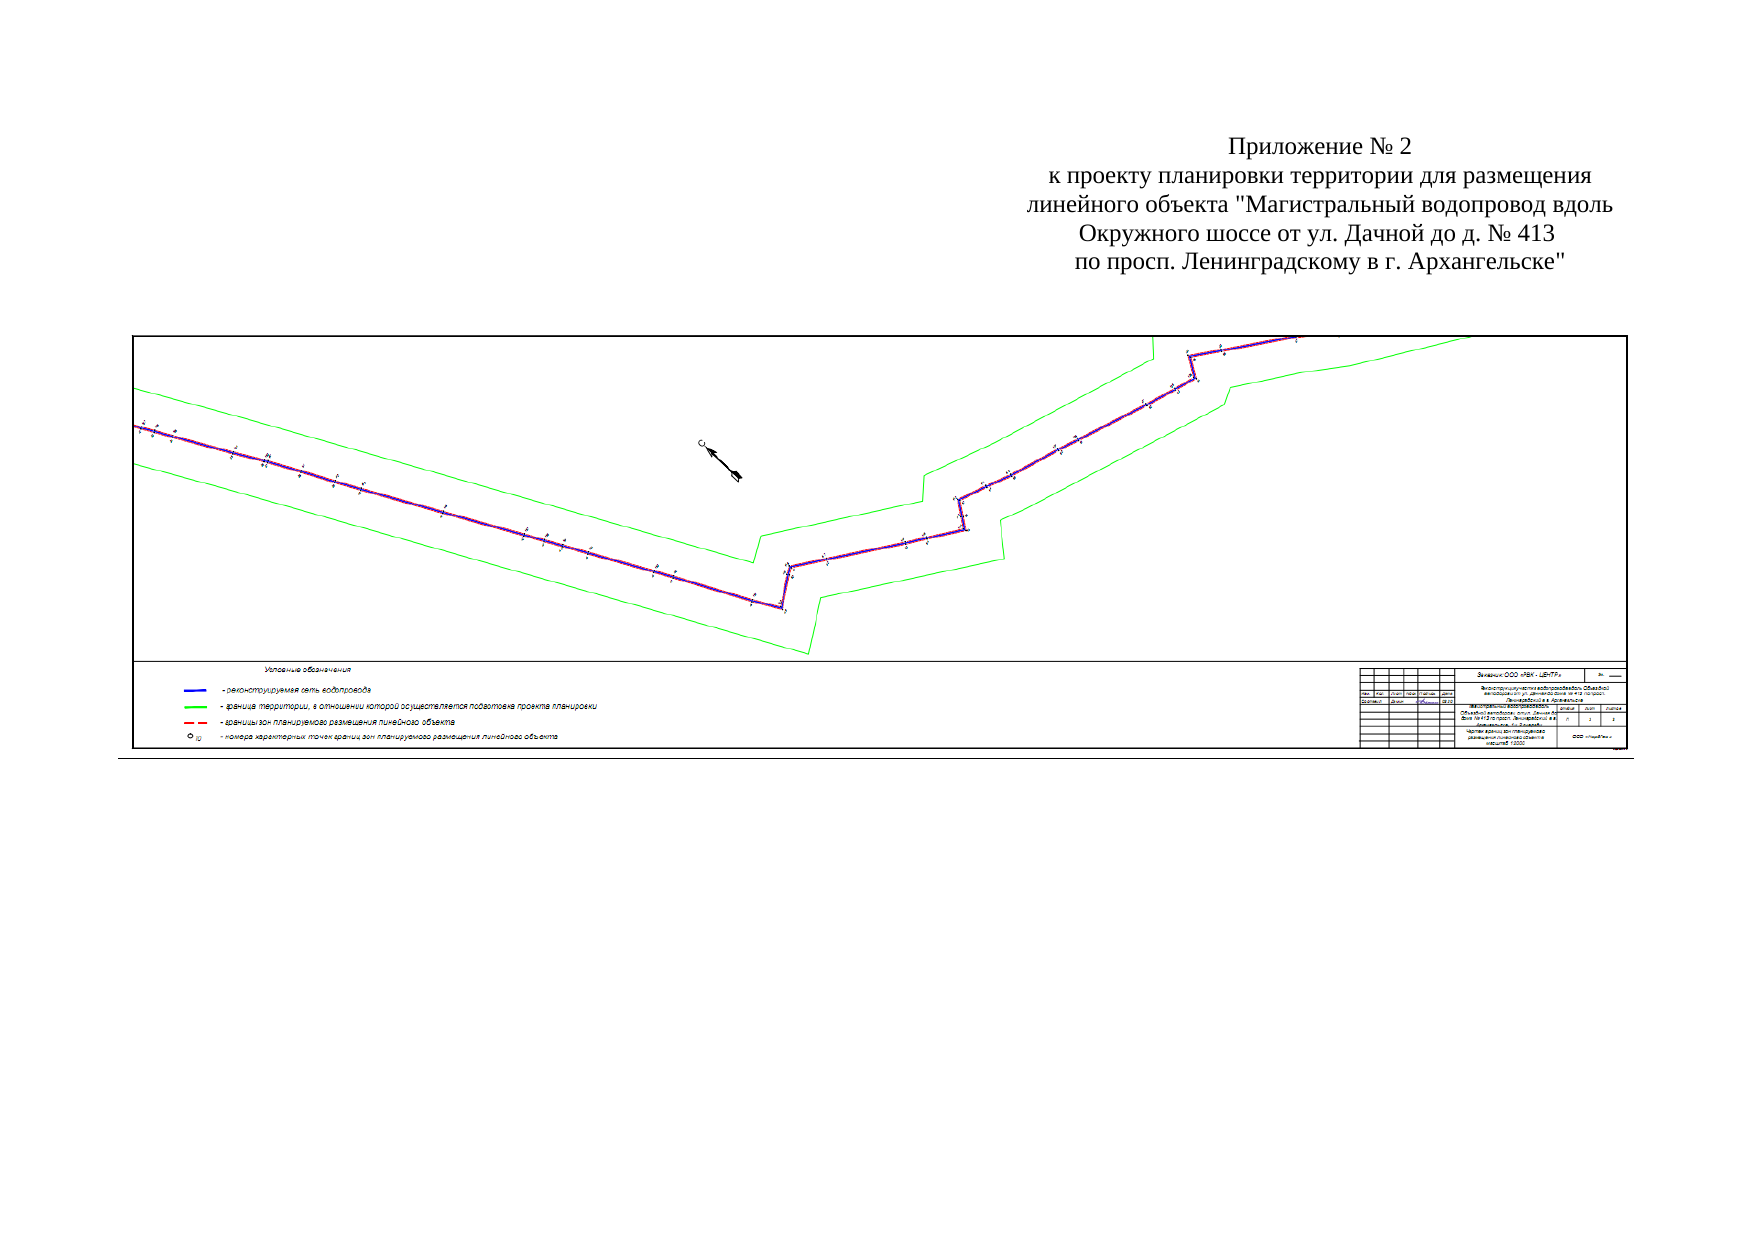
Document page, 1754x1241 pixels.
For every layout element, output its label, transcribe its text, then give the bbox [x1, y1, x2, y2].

text Приложение № 2 [1004, 131, 1636, 160]
picture [118, 327, 1634, 759]
text к проекту планировки территории для размещения линейного объекта "Магистральный водопровод вдоль Окружного шоссе от ул. Дачной до д. № 413 по просп. Ленинградскому в г. Архангельске" [1004, 160, 1636, 275]
